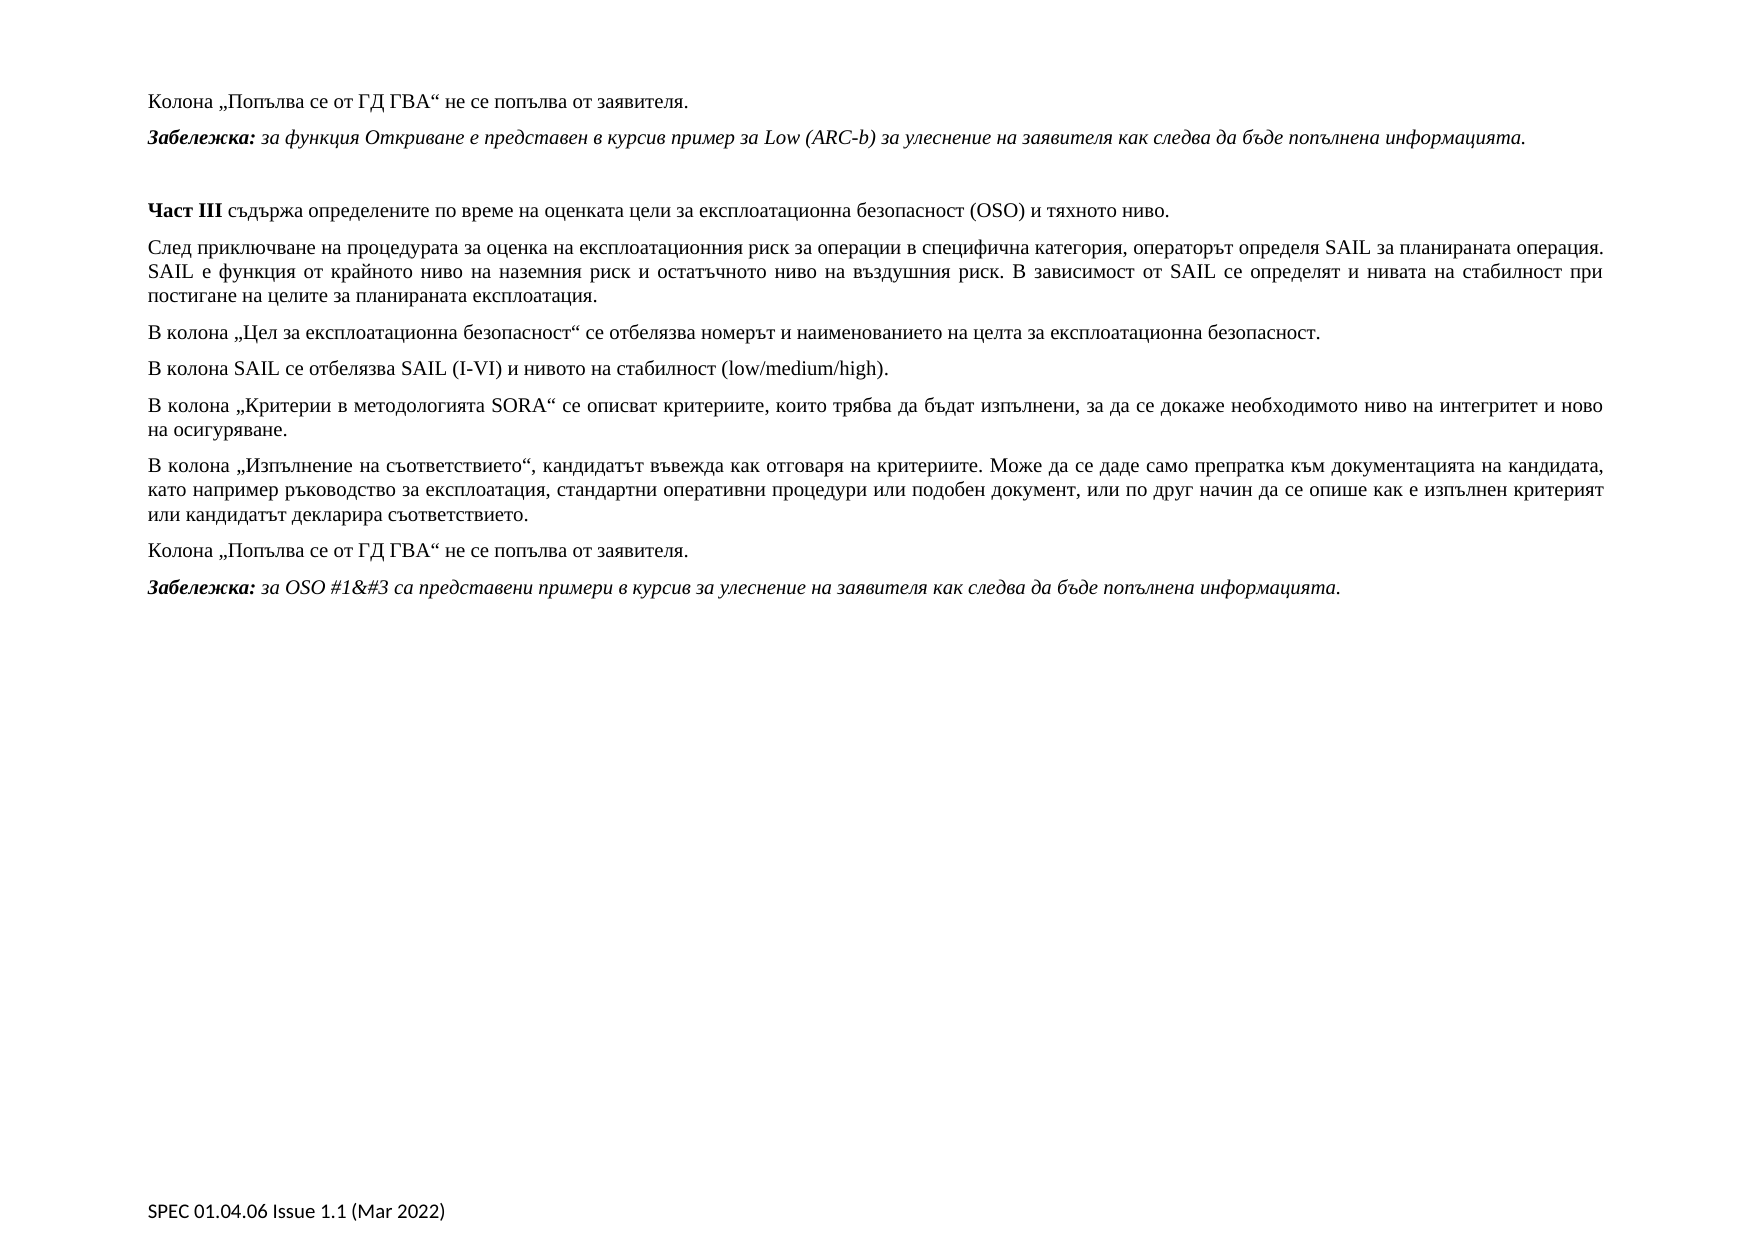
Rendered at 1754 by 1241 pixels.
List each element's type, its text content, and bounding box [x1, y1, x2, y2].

text Колона „Попълва се от ГД ГВА“ не се попълва от заявителя. [148, 538, 1606, 562]
text В колона „Изпълнение на съответствието“, кандидатът въвежда как отговаря на критериите. Може да се даде само препратка към документацията на кандидата, като например ръководство за експлоатация, стандартни оперативни процедури или подобен документ, или по друг начин да се опише как е изпълнен критерият или кандидатът декларира съответствието. [148, 453, 1606, 526]
text В колона „Цел за експлоатационна безопасност“ се отбелязва номерът и наименованието на целта за експлоатационна безопасност. [148, 319, 1606, 344]
text В колона SAIL се отбелязва SAIL (I-VI) и нивото на стабилност (low/medium/high). [148, 356, 1606, 380]
text Част III съдържа определените по време на оценката цели за експлоатационна безопасност (OSO) и тяхното ниво. [148, 198, 1606, 222]
text Забележка: за OSO #1&#3 са представени примери в курсив за улеснение на заявителя как следва да бъде попълнена информацията. [148, 574, 1606, 599]
text След приключване на процедурата за оценка на експлоатационния риск за операции в специфична категория, операторът определя SAIL за планираната операция. SAIL е функция от крайното ниво на наземния риск и остатъчното ниво на въздушния риск. В зависимост от SAIL се определят и нивата на стабилност при постигане на целите за планираната експлоатация. [148, 235, 1606, 307]
text Забележка: за функция Откриване е представен в курсив пример за Low (ARC-b) за улеснение на заявителя как следва да бъде попълнена информацията. [148, 125, 1606, 149]
text Колона „Попълва се от ГД ГВА“ не се попълва от заявителя. [148, 89, 1606, 113]
text В колона „Критерии в методологията SORA“ се описват критериите, които трябва да бъдат изпълнени, за да се докаже необходимото ниво на интегритет и ново на осигуряване. [148, 393, 1606, 441]
